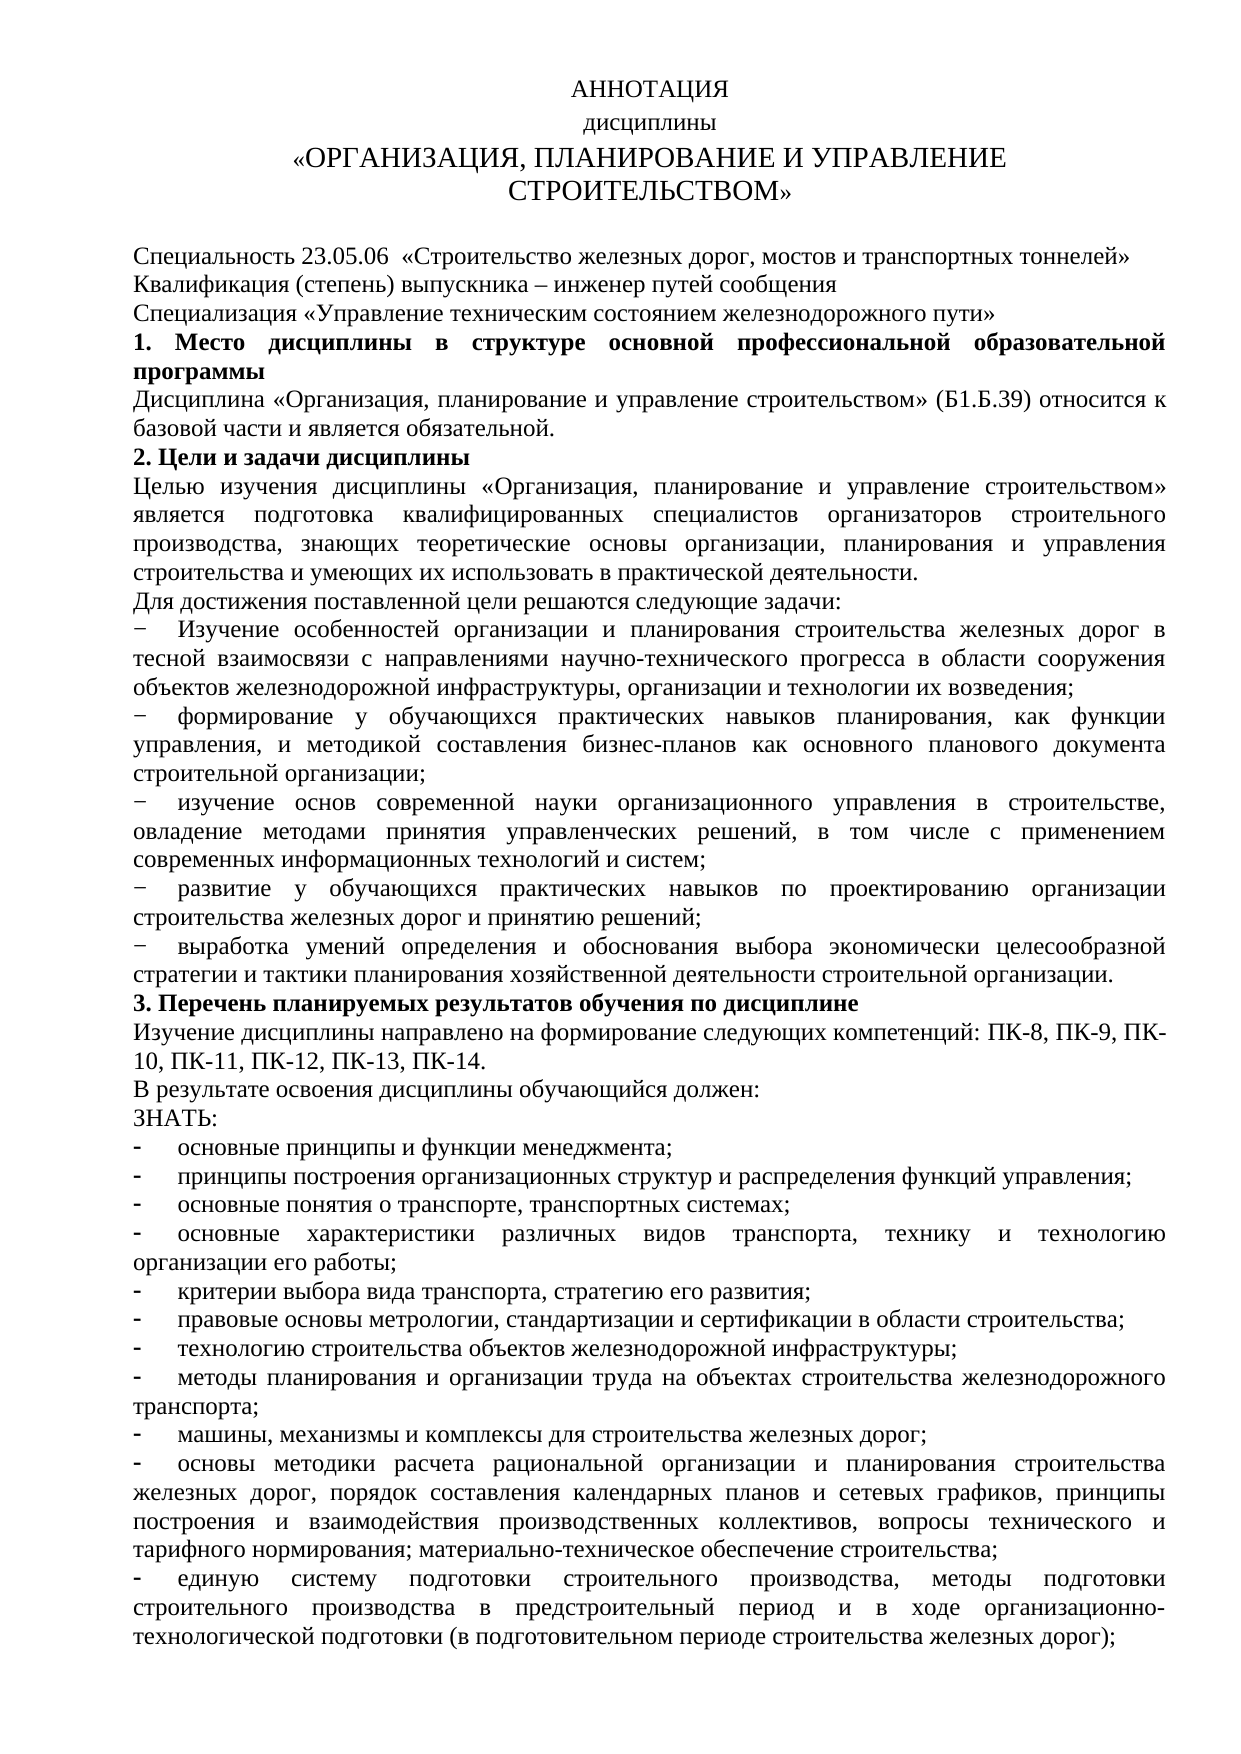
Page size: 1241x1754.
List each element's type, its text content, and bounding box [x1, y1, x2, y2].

list развитие у обучающихся практических навыков по проектированию организации строительства железных дорог и принятию решений; [133, 873, 1167, 931]
text Для достижения поставленной цели решаются следующие задачи: [133, 586, 1167, 614]
text Изучение дисциплины направлено на формирование следующих компетенций: ПК-8, ПК-9, ПК-10, ПК-11, ПК-12, ПК-13, ПК-14. [133, 1017, 1167, 1074]
list формирование у обучающихся практических навыков планирования, как функции управления, и методикой составления бизнес-планов как основного планового документа строительной организации; [133, 701, 1167, 787]
text 3. Перечень планируемых результатов обучения по дисциплине [133, 988, 1167, 1017]
text Специальность 23.05.06 «Строительство железных дорог, мостов и транспортных тоннелей» [133, 241, 1167, 269]
list принципы построения организационных структур и распределения функций управления; [133, 1161, 1167, 1189]
text дисциплины [133, 107, 1167, 136]
text АННОТАЦИЯ [133, 74, 1167, 103]
list критерии выбора вида транспорта, стратегию его развития; [133, 1276, 1167, 1304]
list основные принципы и функции менеджмента; [133, 1132, 1167, 1161]
text ЗНАТЬ: [133, 1103, 1167, 1132]
text Целью изучения дисциплины «Организация, планирование и управление строительством» является подготовка квалифицированных специалистов организаторов строительного производства, знающих теоретические основы организации, планирования и управления строительства и умеющих их использовать в практической деятельности. [133, 471, 1167, 586]
list правовые основы метрологии, стандартизации и сертификации в области строительства; [133, 1304, 1167, 1333]
list методы планирования и организации труда на объектах строительства железнодорожного транспорта; [133, 1362, 1167, 1419]
list основные характеристики различных видов транспорта, технику и технологию организации его работы; [133, 1218, 1167, 1276]
list технологию строительства объектов железнодорожной инфраструктуры; [133, 1333, 1167, 1362]
list основы методики расчета рациональной организации и планирования строительства железных дорог, порядок составления календарных планов и сетевых графиков, принципы построения и взаимодействия производственных коллективов, вопросы технического и тарифного нормирования; материально-техническое обеспечение строительства; [133, 1448, 1167, 1563]
text Дисциплина «Организация, планирование и управление строительством» (Б1.Б.39) относится к базовой части и является обязательной. [133, 384, 1167, 442]
list машины, механизмы и комплексы для строительства железных дорог; [133, 1419, 1167, 1448]
text 2. Цели и задачи дисциплины [133, 442, 1167, 471]
list единую систему подготовки строительного производства, методы подготовки строительного производства в предстроительный период и в ходе организационно- технологической подготовки (в подготовительном периоде строительства железных дорог); [133, 1563, 1167, 1649]
text Квалификация (степень) выпускника – инженер путей сообщения [133, 269, 1167, 298]
text В результате освоения дисциплины обучающийся должен: [133, 1074, 1167, 1103]
text Специализация «Управление техническим состоянием железнодорожного пути» [133, 298, 1167, 327]
list выработка умений определения и обоснования выбора экономически целесообразной стратегии и тактики планирования хозяйственной деятельности строительной организации. [133, 931, 1167, 988]
list Изучение особенностей организации и планирования строительства железных дорог в тесной взаимосвязи с направлениями научно-технического прогресса в области сооружения объектов железнодорожной инфраструктуры, организации и технологии их возведения; [133, 614, 1167, 701]
list основные понятия о транспорте, транспортных системах; [133, 1189, 1167, 1218]
text 1. Место дисциплины в структуре основной профессиональной образовательной программы [133, 327, 1167, 384]
text «ОРГАНИЗАЦИЯ, ПЛАНИРОВАНИЕ И УПРАВЛЕНИЕ [133, 140, 1167, 173]
list изучение основ современной науки организационного управления в строительстве, овладение методами принятия управленческих решений, в том числе с применением современных информационных технологий и систем; [133, 787, 1167, 873]
text СТРОИТЕЛЬСТВОМ» [133, 173, 1167, 207]
